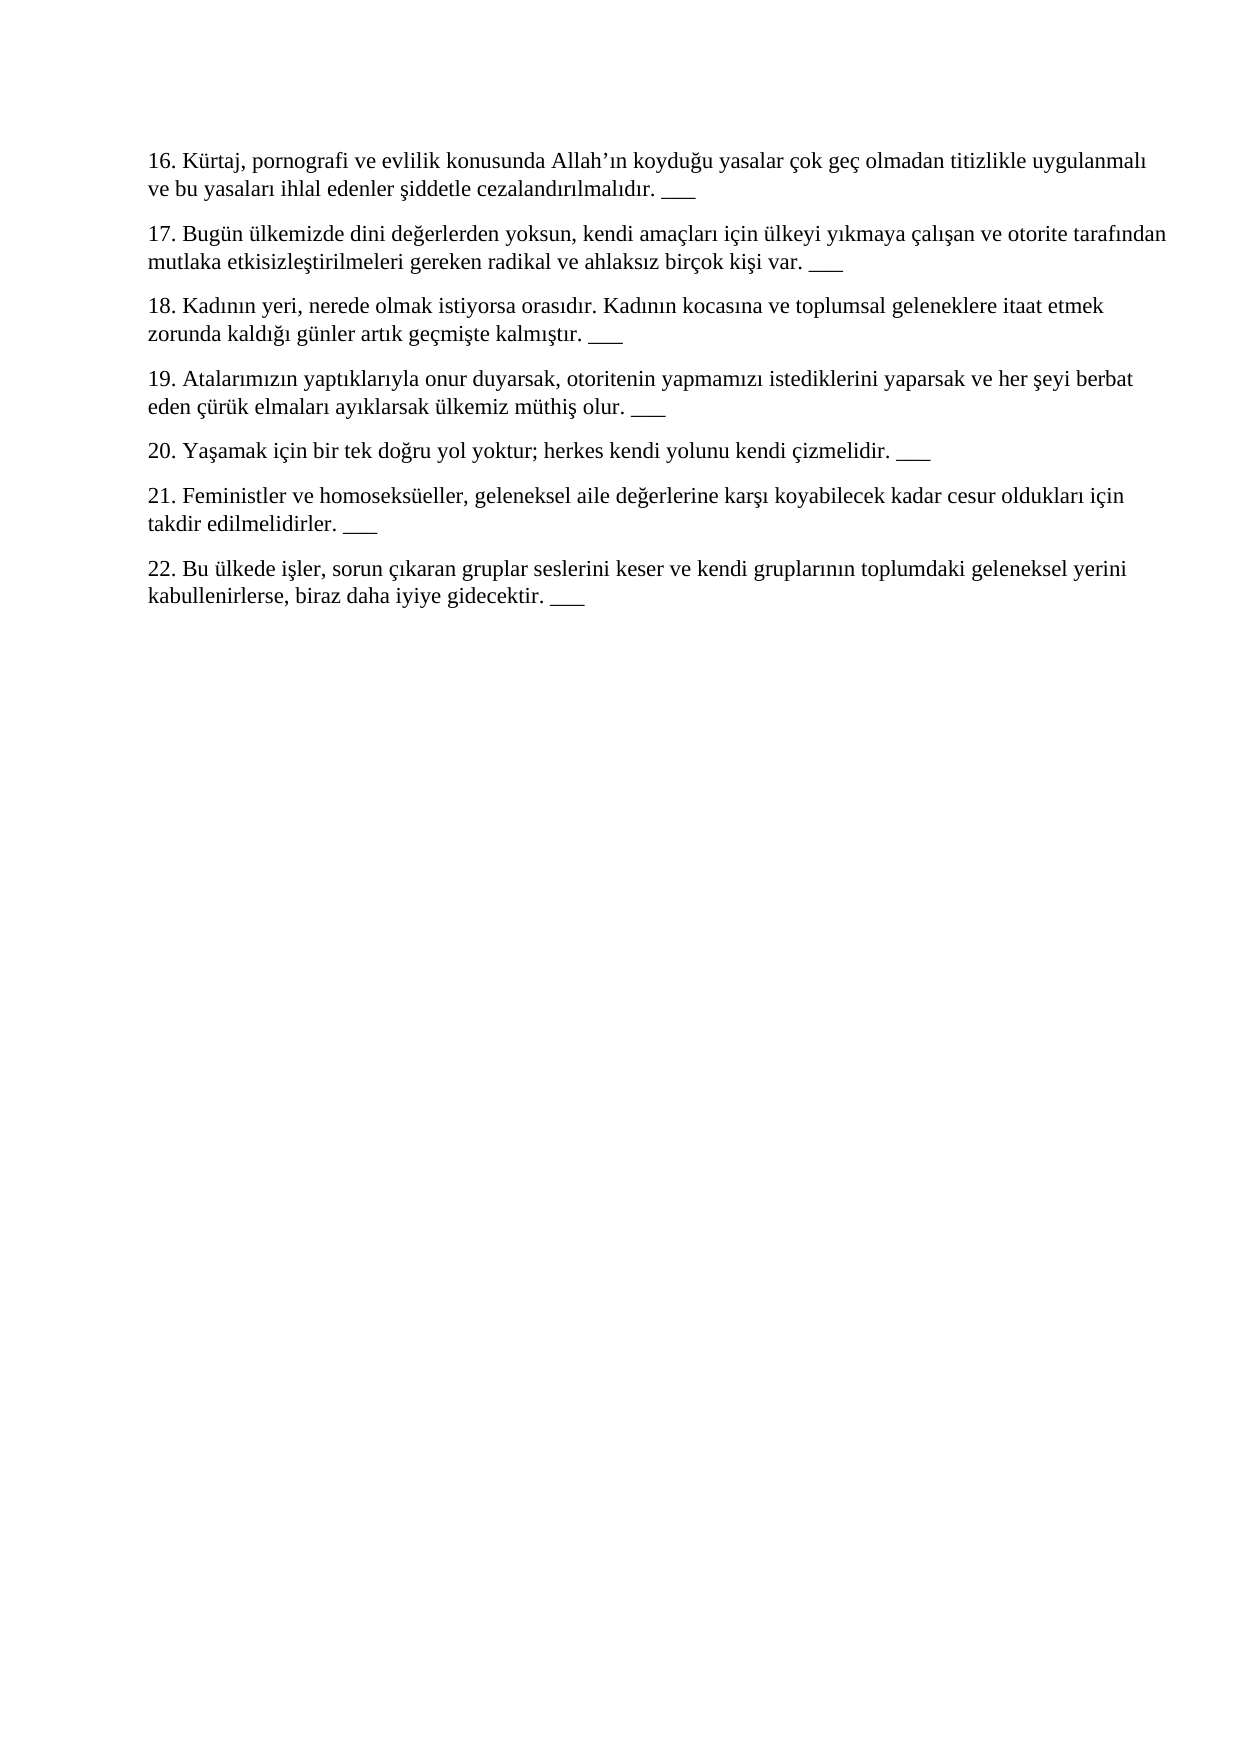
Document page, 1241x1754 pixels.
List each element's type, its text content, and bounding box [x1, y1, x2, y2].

text 21. Feministler ve homoseksüeller, geleneksel aile değerlerine karşı koyabilecek kadar cesur oldukları için takdir edilmelidirler. ___ [148, 482, 1168, 536]
text 20. Yaşamak için bir tek doğru yol yoktur; herkes kendi yolunu kendi çizmelidir. ___ [148, 438, 1168, 464]
text 17. Bugün ülkemizde dini değerlerden yoksun, kendi amaçları için ülkeyi yıkmaya çalışan ve otorite tarafından mutlaka etkisizleştirilmeleri gereken radikal ve ahlaksız birçok kişi var. ___ [148, 220, 1168, 274]
text 19. Atalarımızın yaptıklarıyla onur duyarsak, otoritenin yapmamızı istediklerini yaparsak ve her şeyi berbat eden çürük elmaları ayıklarsak ülkemiz müthiş olur. ___ [148, 365, 1168, 419]
text 18. Kadının yeri, nerede olmak istiyorsa orasıdır. Kadının kocasına ve toplumsal geleneklere itaat etmek zorunda kaldığı günler artık geçmişte kalmıştır. ___ [148, 293, 1168, 347]
text 16. Kürtaj, pornografi ve evlilik konusunda Allah’ın koyduğu yasalar çok geç olmadan titizlikle uygulanmalı ve bu yasaları ihlal edenler şiddetle cezalandırılmalıdır. ___ [148, 148, 1168, 202]
text 22. Bu ülkede işler, sorun çıkaran gruplar seslerini keser ve kendi gruplarının toplumdaki geleneksel yerini kabullenirlerse, biraz daha iyiye gidecektir. ___ [148, 555, 1168, 609]
